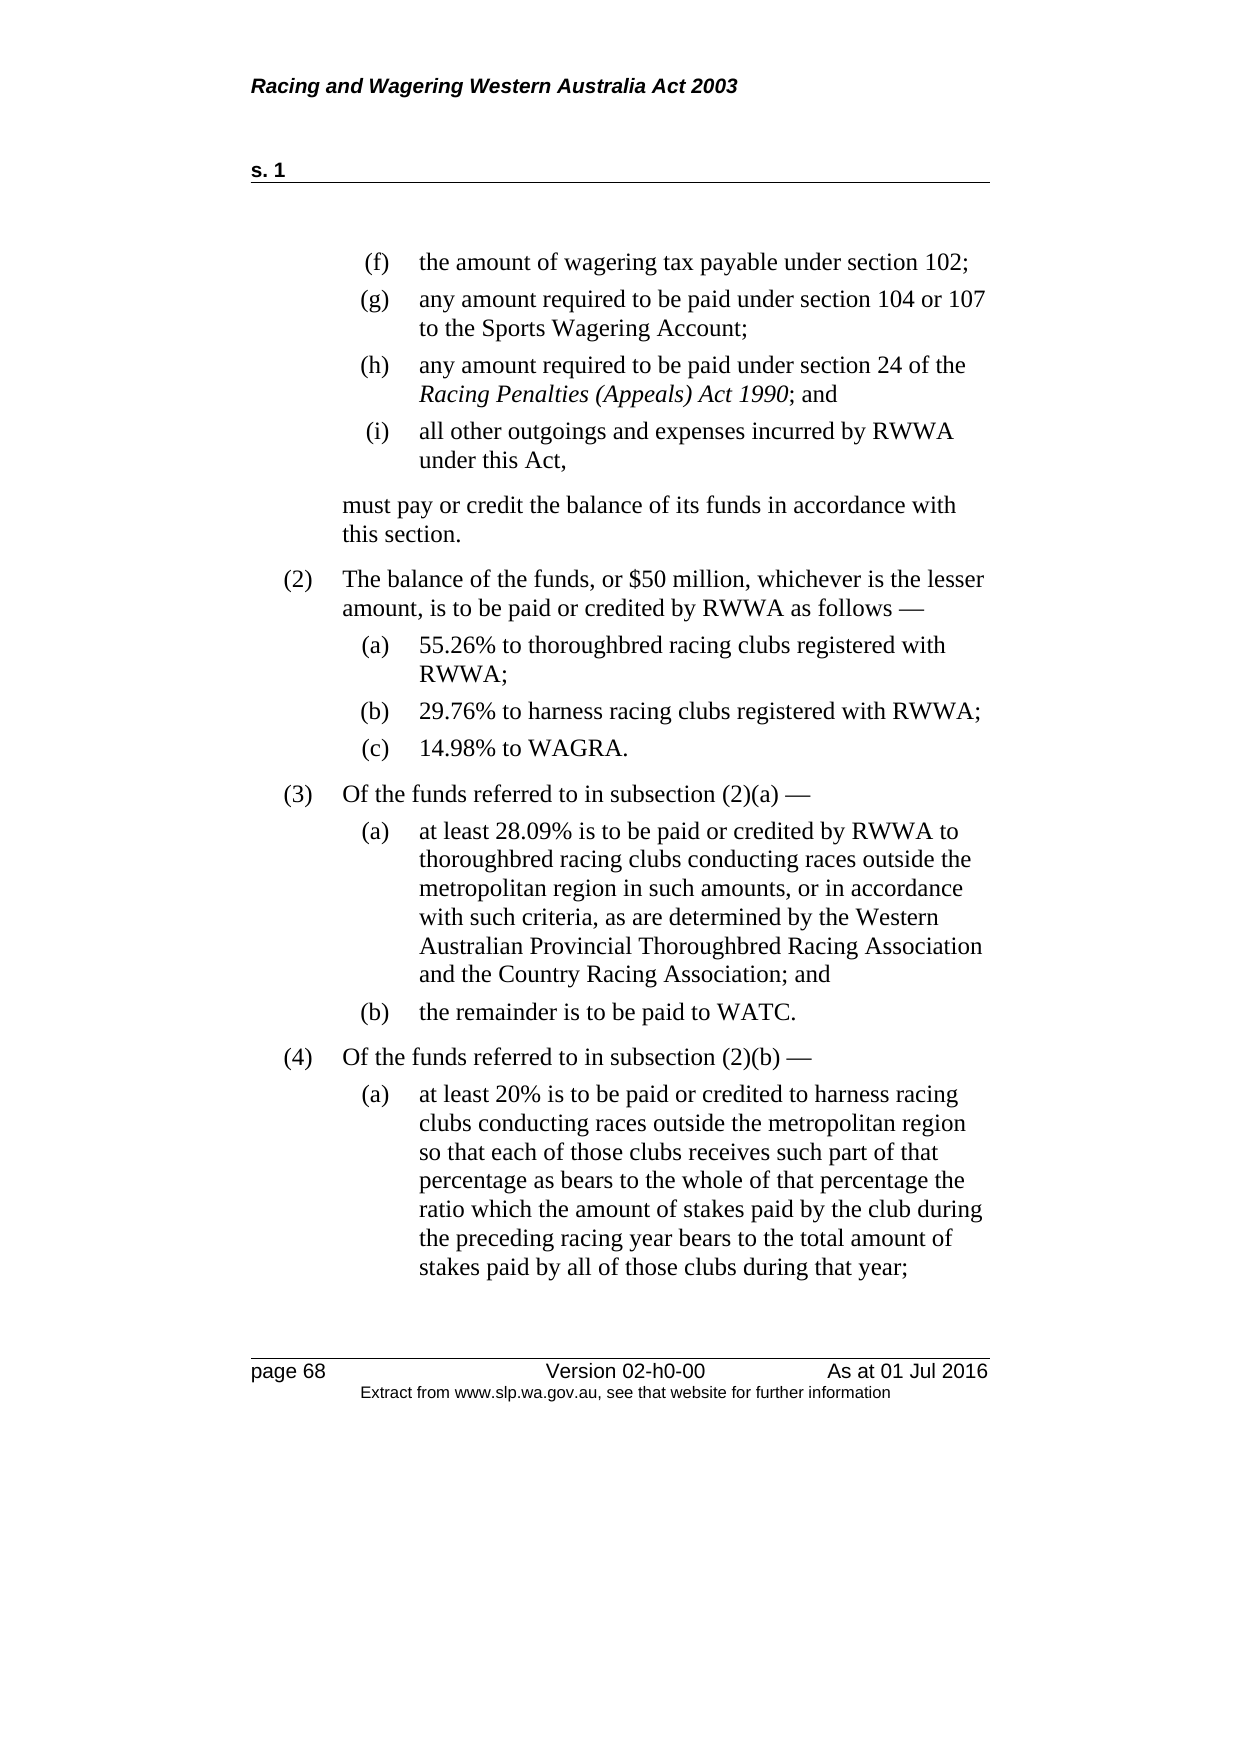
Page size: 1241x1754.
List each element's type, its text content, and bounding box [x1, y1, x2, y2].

text (i) all other outgoings and expenses incurred by RWWA under this Act, [251, 416, 990, 474]
text (f) the amount of wagering tax payable under section 102; [251, 247, 990, 276]
text (c) 14.98% to WAGRA. [251, 733, 990, 762]
text (a) at least 28.09% is to be paid or credited by RWWA to thoroughbred racing clubs conducting races outside the metropolitan region in such amounts, or in accordance with such criteria, as are determined by the Western Australian Provincial Thoroughbred Racing Association and the Country Racing Association; and [251, 816, 990, 988]
text (g) any amount required to be paid under section 104 or 107 to the Sports Wagering Account; [251, 284, 990, 342]
text (a) at least 20% is to be paid or credited to harness racing clubs conducting races outside the metropolitan region so that each of those clubs receives such part of that percentage as bears to the whole of that percentage the ratio which the amount of stakes paid by the club during the preceding racing year bears to the total amount of stakes paid by all of those clubs during that year; [251, 1079, 990, 1280]
text (b) 29.76% to harness racing clubs registered with RWWA; [251, 696, 990, 725]
text (b) the remainder is to be paid to WATC. [251, 997, 990, 1025]
text (3) Of the funds referred to in subsection (2)(a) — [251, 779, 990, 807]
text (h) any amount required to be paid under section 24 of the Racing Penalties (Appeals) Act 1990; and [251, 350, 990, 408]
text (a) 55.26% to thoroughbred racing clubs registered with RWWA; [251, 630, 990, 688]
text (2) The balance of the funds, or $50 million, whichever is the lesser amount, is to be paid or credited by RWWA as follows — [251, 564, 990, 622]
text (4) Of the funds referred to in subsection (2)(b) — [251, 1042, 990, 1071]
text must pay or credit the balance of its funds in accordance with this section. [251, 490, 990, 548]
